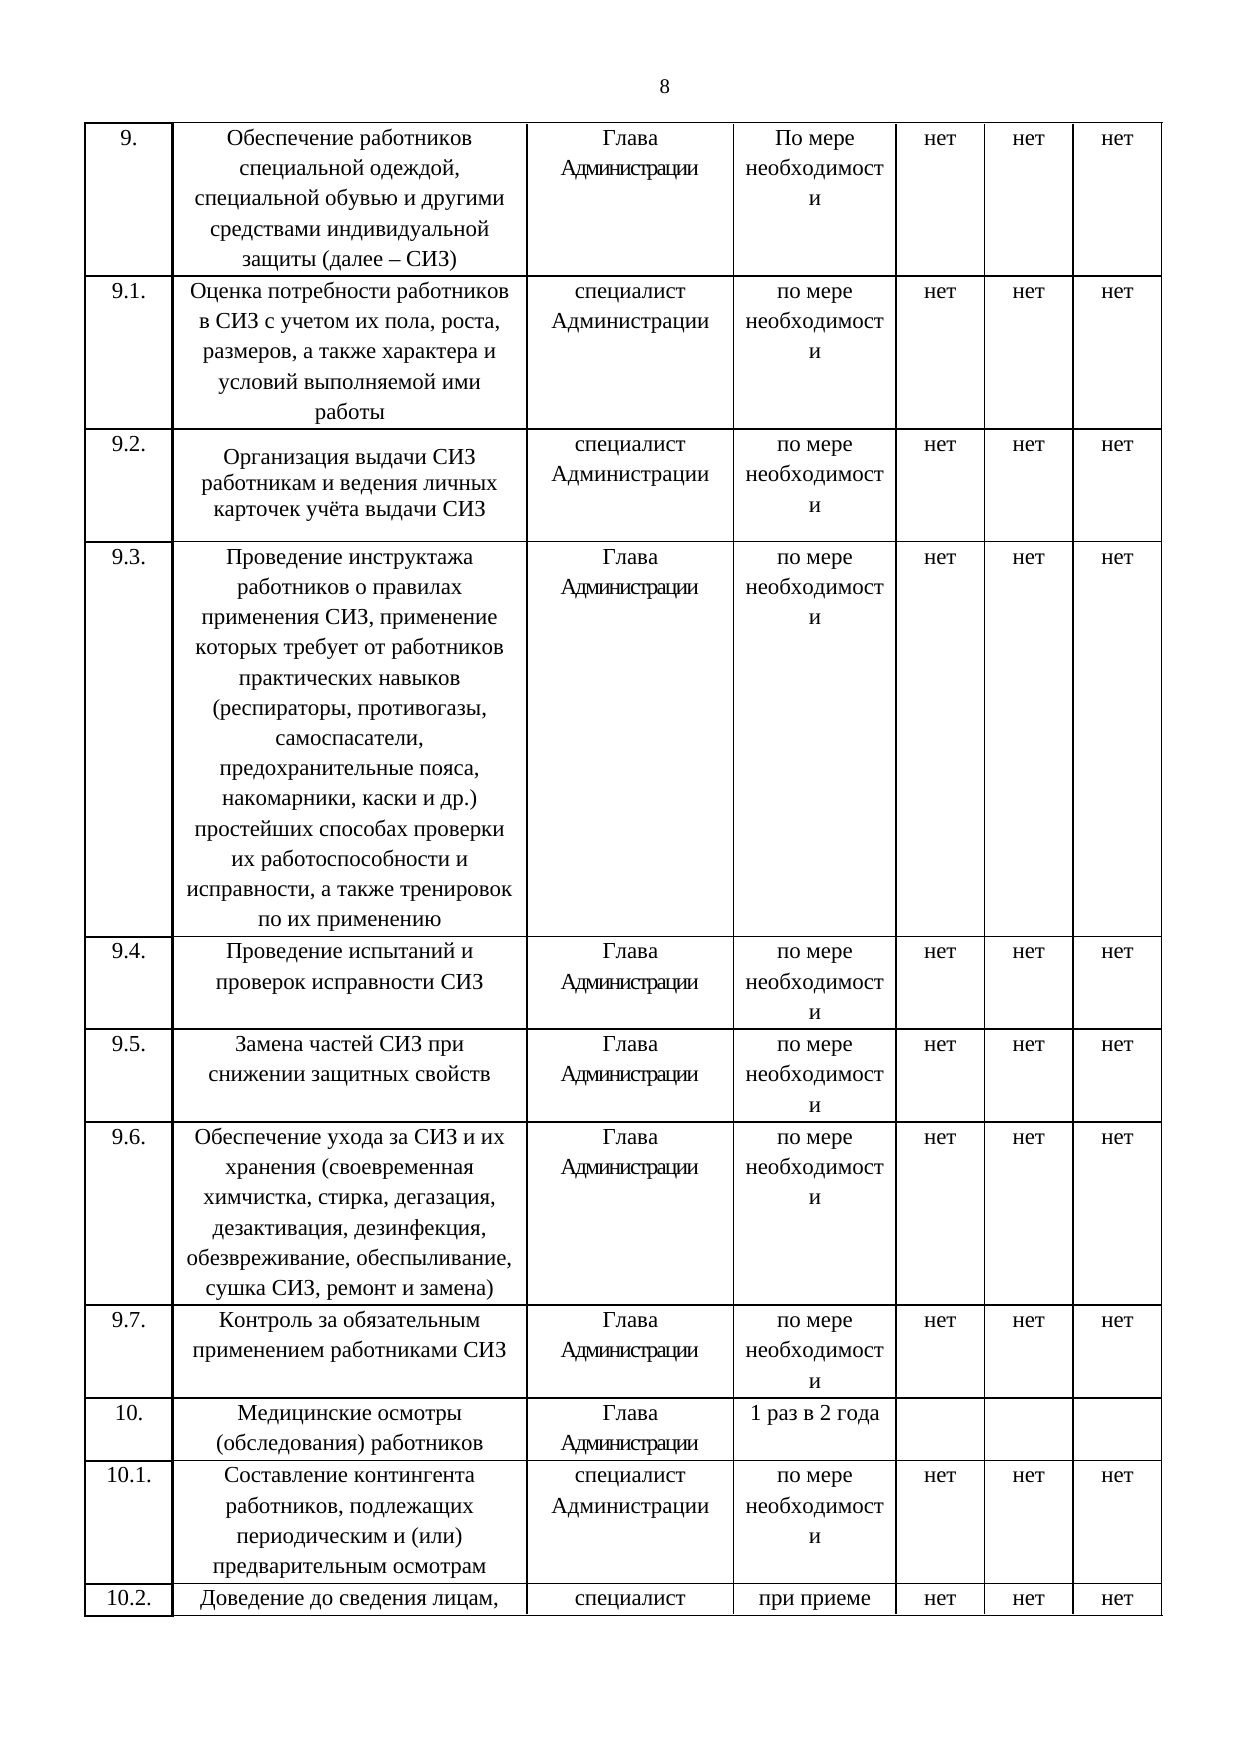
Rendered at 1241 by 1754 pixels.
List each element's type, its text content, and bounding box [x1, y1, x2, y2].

table_cell нет [1074, 277, 1161, 428]
table_cell 10.1. [86, 1462, 171, 1582]
table_cell нет [1074, 1306, 1161, 1397]
table_cell по мере необходимости [734, 542, 895, 936]
table_cell Проведение испытаний и проверок исправности СИЗ [174, 937, 526, 1028]
table_cell нет [1074, 937, 1161, 1028]
table_cell нет [897, 1123, 984, 1304]
table_cell Проведение инструктажа работников о правилах применения СИЗ, применение которых требует от работников практических навыков (респираторы, противогазы, самоспасатели, предохранительные пояса, накомарники, каски и др.) простейших способах проверки их работоспособности и исправности, а также тренировок по их применению [174, 542, 526, 936]
table_cell нет [985, 1584, 1073, 1615]
table_cell 9.2. [86, 430, 171, 541]
table_cell [1074, 1399, 1161, 1459]
table_cell нет [897, 1461, 984, 1582]
table_cell 9.1. [86, 277, 171, 428]
table_cell нет [897, 542, 984, 936]
table_cell нет [985, 123, 1073, 275]
table_cell нет [1074, 1123, 1161, 1304]
table_cell Контроль за обязательным применением работниками СИЗ [174, 1306, 526, 1397]
table_cell Составление контингента работников, подлежащих периодическим и (или) предварительным осмотрам [174, 1461, 526, 1582]
table_cell 10.2. [86, 1585, 171, 1615]
table_cell по мере необходимости [734, 1123, 895, 1304]
table_cell Глава Администрации [528, 1030, 733, 1121]
table_cell 9.4. [86, 938, 171, 1028]
table_cell По мере необходимости [734, 123, 896, 275]
table_cell нет [985, 277, 1072, 428]
table_cell нет [1074, 430, 1161, 541]
table_cell специалист Администрации [528, 1461, 733, 1582]
table_cell 9. [86, 124, 171, 275]
table_cell специалист Администрации [528, 430, 733, 541]
table_cell 9.3. [86, 543, 171, 936]
table_cell [985, 1399, 1072, 1459]
table_cell нет [985, 1461, 1072, 1582]
table_cell нет [985, 430, 1072, 541]
table_cell Глава Администрации [528, 542, 733, 936]
table_cell 9.7. [86, 1306, 171, 1397]
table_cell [174, 1584, 527, 1615]
table_cell нет [896, 1584, 984, 1615]
table_cell по мере необходимости [734, 277, 895, 428]
table_cell нет [897, 1030, 984, 1121]
table_cell нет [897, 277, 984, 428]
table_cell 10. [86, 1399, 171, 1459]
table_cell Организация выдачи СИЗ работникам и ведения личных карточек учёта выдачи СИЗ [174, 430, 526, 541]
table_cell нет [1074, 1461, 1161, 1582]
table_cell нет [985, 1306, 1072, 1397]
table_cell нет [1074, 542, 1161, 936]
table_cell нет [897, 1306, 984, 1397]
table_cell 1 раз в 2 года [734, 1399, 895, 1459]
table_cell [897, 1399, 984, 1459]
table_cell Обеспечение работников специальной одеждой, специальной обувью и другими средствами индивидуальной защиты (далее – СИЗ) [174, 123, 527, 275]
table_cell по мере необходимости [734, 430, 895, 541]
table_cell по мере необходимости [734, 937, 895, 1028]
table_cell Обеспечение ухода за СИЗ и их хранения (своевременная химчистка, стирка, дегазация, дезактивация, дезинфекция, обезвреживание, обеспыливание, сушка СИЗ, ремонт и замена) [174, 1123, 526, 1304]
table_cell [734, 1584, 896, 1615]
table_cell нет [1074, 123, 1161, 275]
table_cell нет [897, 430, 984, 541]
table_cell нет [1073, 1584, 1161, 1615]
table_cell Глава Администрации [528, 937, 733, 1028]
table_cell нет [1074, 1030, 1161, 1121]
table_cell нет [985, 1123, 1072, 1304]
table_cell нет [985, 1030, 1072, 1121]
table_cell Глава Администрации [528, 1123, 733, 1304]
table_cell нет [985, 937, 1072, 1028]
table_cell нет [897, 123, 984, 275]
table_cell по мере необходимости [734, 1306, 895, 1397]
table_cell специалист Администрации [528, 277, 733, 428]
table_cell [527, 1584, 733, 1615]
table_cell по мере необходимости [734, 1461, 895, 1582]
table_cell Глава Администрации [528, 123, 733, 275]
table_cell Оценка потребности работников в СИЗ с учетом их пола, роста, размеров, а также характера и условий выполняемой ими работы [174, 277, 526, 428]
table_cell Глава Администрации [528, 1399, 733, 1459]
table_cell 9.5. [86, 1030, 171, 1121]
table_cell 9.6. [86, 1123, 171, 1304]
table_cell Глава Администрации [528, 1306, 733, 1397]
table_cell нет [897, 937, 984, 1028]
table_cell Медицинские осмотры (обследования) работников [174, 1399, 526, 1459]
table_cell нет [985, 542, 1072, 936]
table_cell по мере необходимости [734, 1030, 895, 1121]
table_cell Замена частей СИЗ при снижении защитных свойств [174, 1030, 526, 1121]
